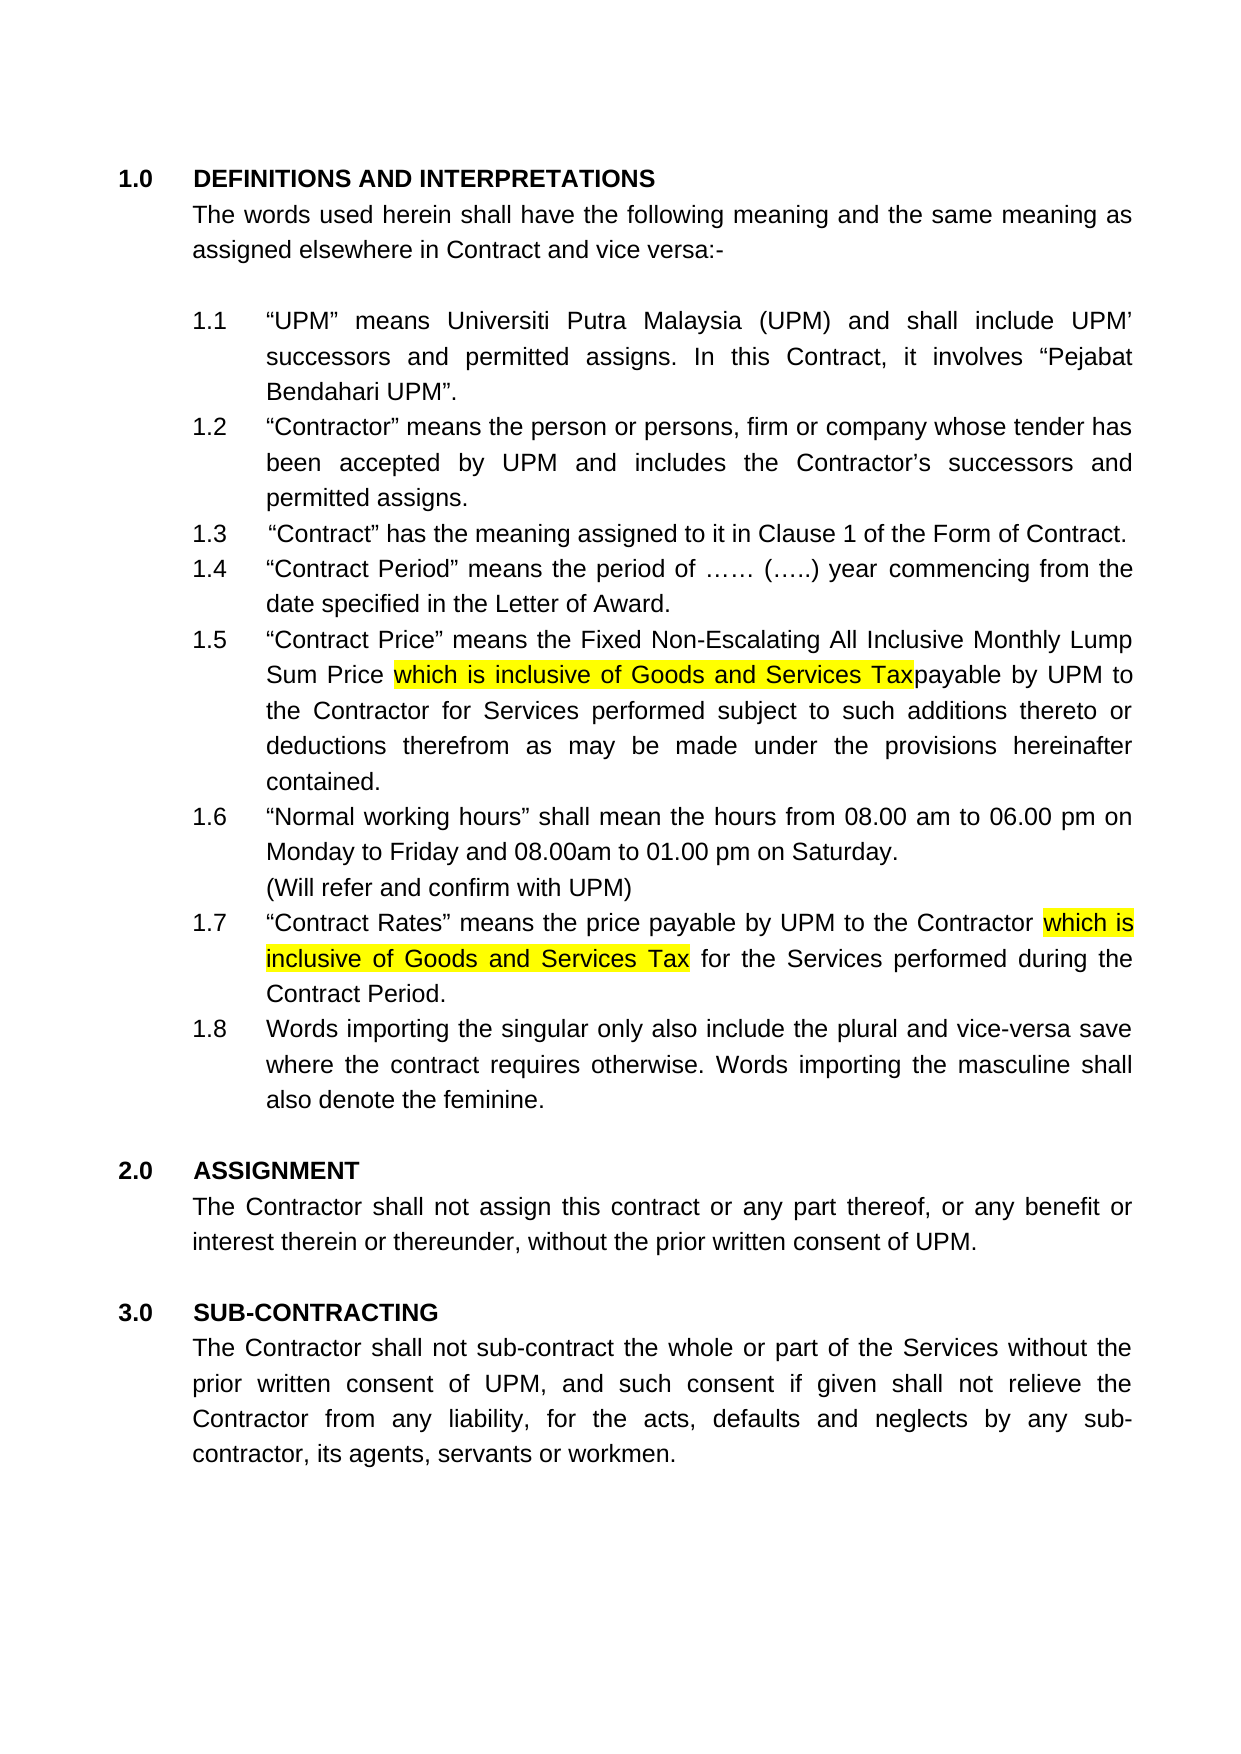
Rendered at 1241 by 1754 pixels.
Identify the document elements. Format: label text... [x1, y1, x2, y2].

text The words used herein shall have the following meaning and the same meaning as assigned elsewhere in Contract and vice versa:- [192, 195, 1134, 266]
text 1.0 DEFINITIONS AND INTERPRETATIONS [118, 159, 1134, 195]
text 1.4 “Contract Period” means the period of …… (…..) year commencing from the date specified in the Letter of Award. [192, 549, 1134, 620]
text 1.6 “Normal working hours” shall mean the hours from 08.00 am to 06.00 pm on Monday to Friday and 08.00am to 01.00 pm on Saturday. [192, 797, 1134, 868]
text 1.8 Words importing the singular only also include the plural and vice-versa save where the contract requires otherwise. Words importing the masculine shall also denote the feminine. [192, 1009, 1134, 1116]
text The Contractor shall not sub-contract the whole or part of the Services without the prior written consent of UPM, and such consent if given shall not relieve the Contractor from any liability, for the acts, defaults and neglects by any sub-contractor, its agents, servants or workmen. [192, 1328, 1134, 1470]
text 1.5 “Contract Price” means the Fixed Non-Escalating All Inclusive Monthly Lump Sum Price which is inclusive of Goods and Services Taxpayable by UPM to the Contractor for Services performed subject to such additions thereto or deductions therefrom as may be made under the provisions hereinafter contained. [192, 620, 1134, 797]
text 1.2 “Contractor” means the person or persons, firm or company whose tender has been accepted by UPM and includes the Contractor’s successors and permitted assigns. [192, 407, 1134, 514]
text 2.0 ASSIGNMENT [118, 1151, 1134, 1187]
text 1.3 “Contract” has the meaning assigned to it in Clause 1 of the Form of Contract. [192, 514, 1134, 549]
text The Contractor shall not assign this contract or any part thereof, or any benefit or interest therein or thereunder, without the prior written consent of UPM. [192, 1187, 1134, 1257]
text 1.7 “Contract Rates” means the price payable by UPM to the Contractor which is inclusive of Goods and Services Tax for the Services performed during the Contract Period. [192, 903, 1134, 1009]
text 1.1 “UPM” means Universiti Putra Malaysia (UPM) and shall include UPM’ successors and permitted assigns. In this Contract, it involves “Pejabat Bendahari UPM”. [192, 301, 1134, 407]
text (Will refer and confirm with UPM) [266, 868, 1134, 903]
text 3.0 SUB-CONTRACTING [118, 1293, 1134, 1328]
